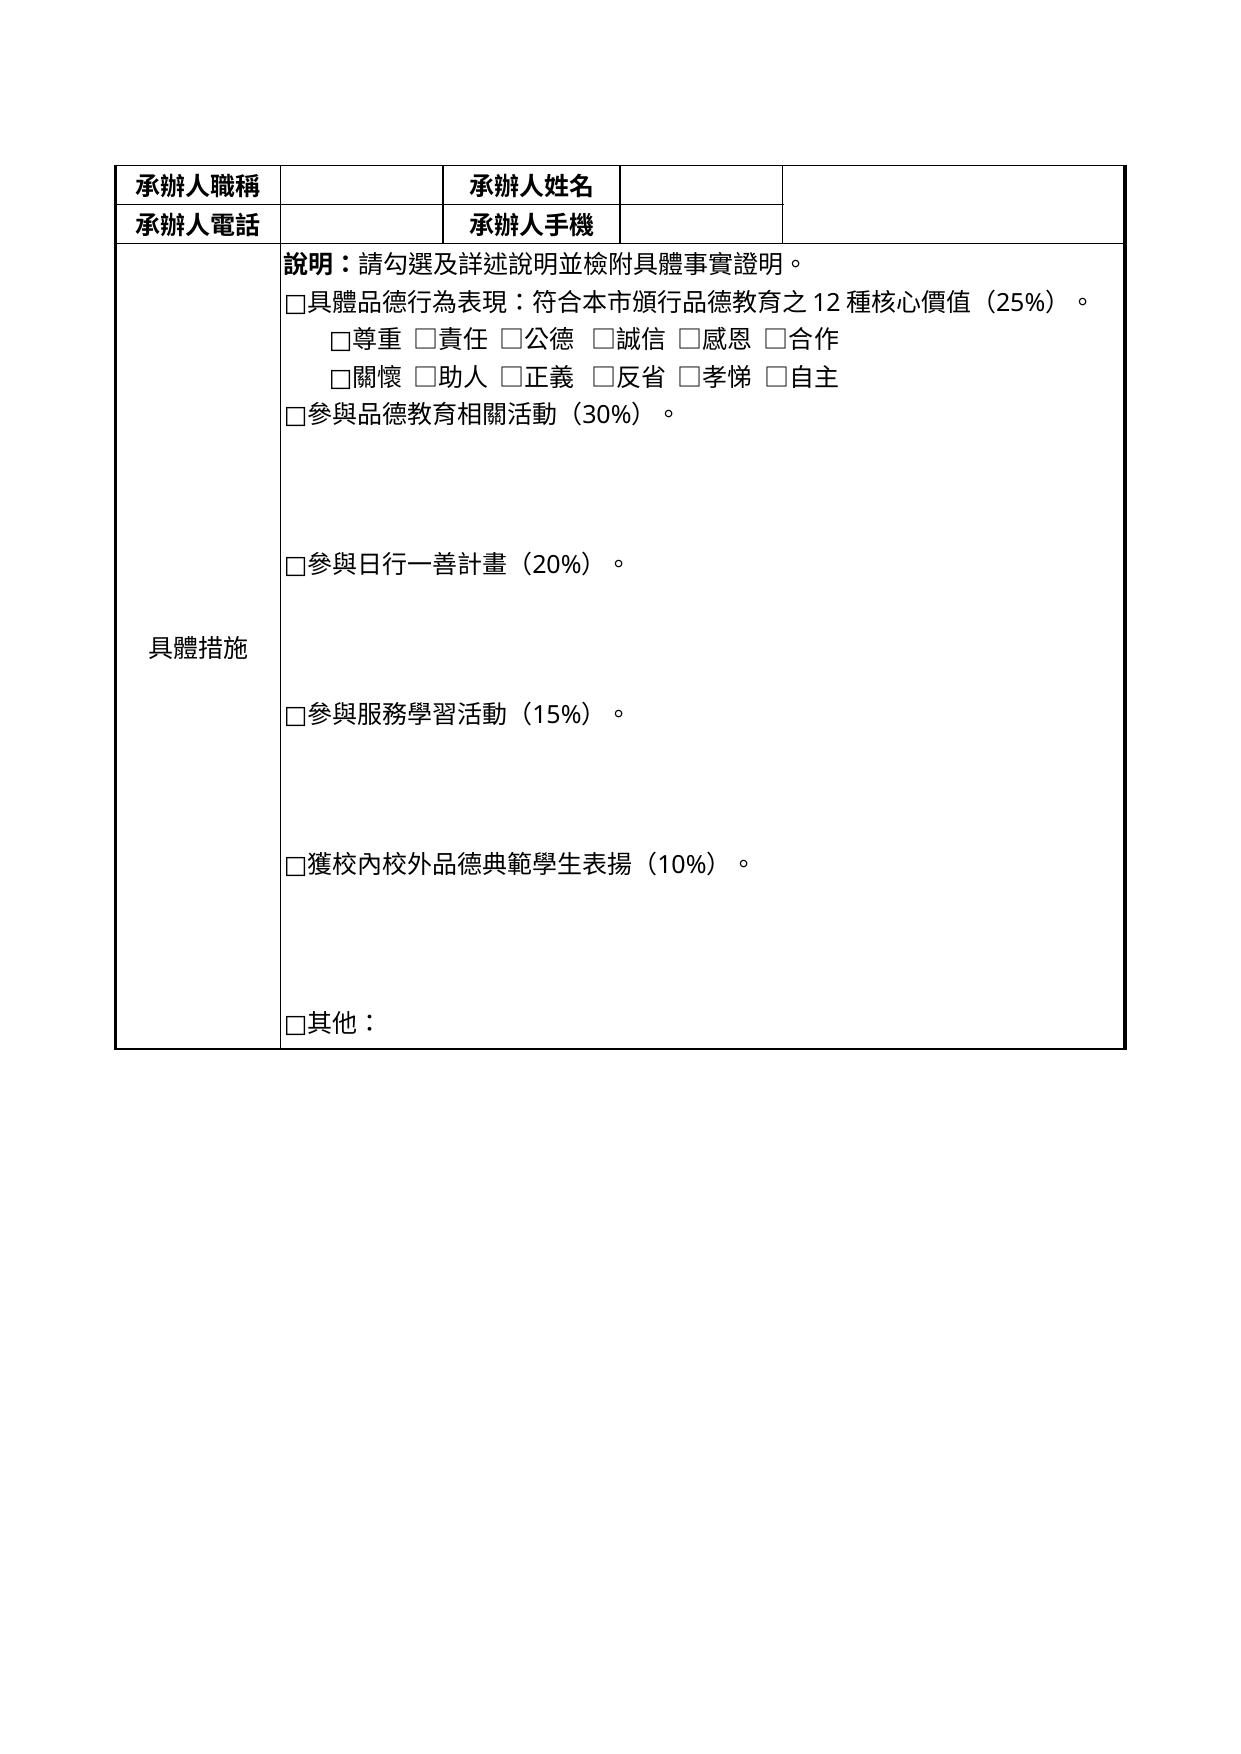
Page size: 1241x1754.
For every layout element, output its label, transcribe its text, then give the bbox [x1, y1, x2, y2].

table_cell 承辦人電話 [117, 205, 280, 243]
table_cell 承辦人姓名 [444, 166, 619, 203]
table_cell 承辦人手機 [444, 205, 619, 243]
table_cell [281, 166, 442, 203]
table_cell [621, 205, 782, 243]
table_cell 具體措施 [117, 244, 280, 1048]
table_cell [281, 205, 442, 243]
table_cell [621, 166, 782, 203]
table_cell 承辦人職稱 [117, 166, 280, 203]
table_cell 說明：請勾選及詳述說明並檢附具體事實證明。 □具體品德行為表現：符合本市頒行品德教育之12種核心價值（25%）。 □尊重 □責任 □公德 □誠信 □感恩 □合作 □關懷 □助人 □正義 □反省 □孝悌 □自主 □參與品德教育相關活動（30%）。 □參與日行一善計畫（20%）。 □參與服務學習活動（15%）。 □獲校內校外品德典範學生表揚（10%）。 □其他： [281, 244, 1123, 1048]
